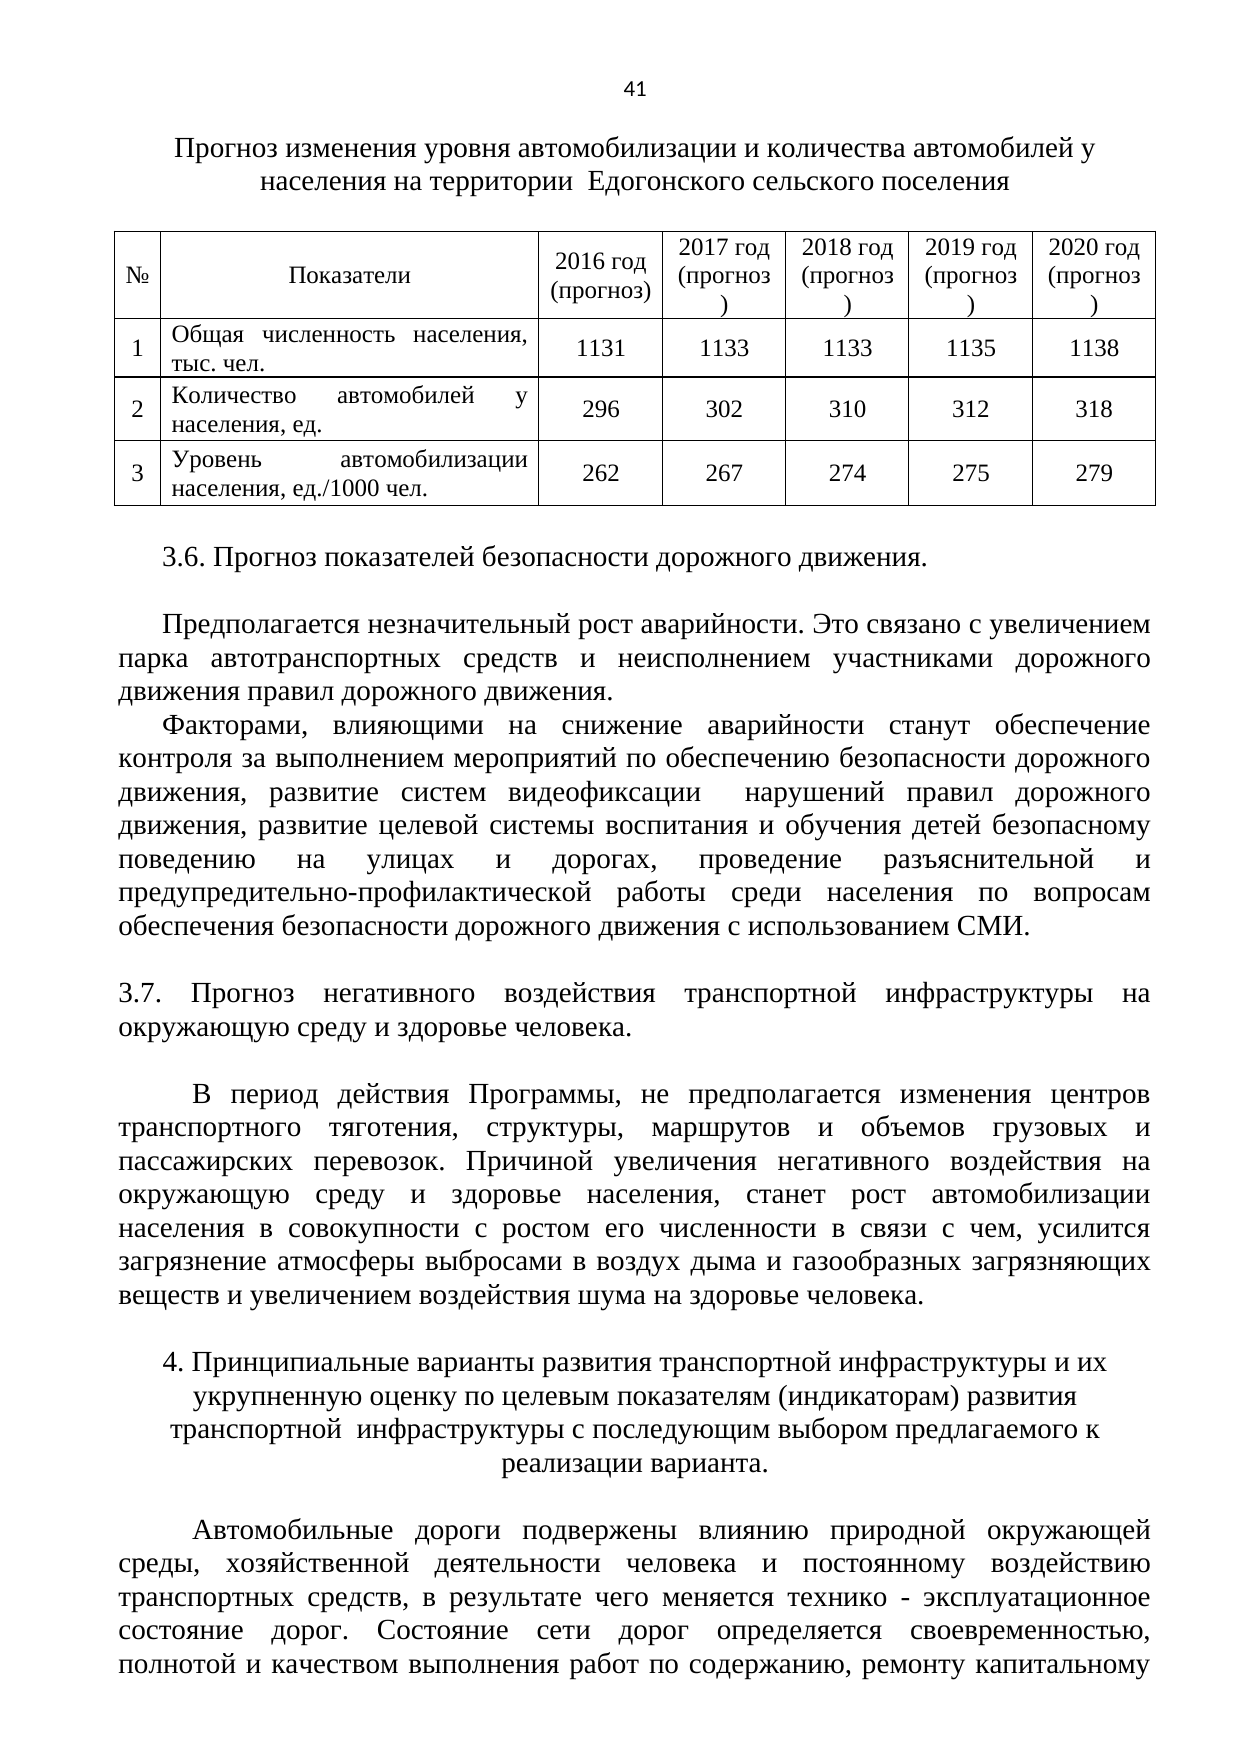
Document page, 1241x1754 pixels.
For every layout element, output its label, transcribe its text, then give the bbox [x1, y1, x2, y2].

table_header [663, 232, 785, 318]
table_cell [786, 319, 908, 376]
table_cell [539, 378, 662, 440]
text В период действия Программы, не предполагается изменения центров транспортного тяготения, структуры, маршрутов и объемов грузовых и пассажирских перевозок. Причиной увеличения негативного воздействия на окружающую среду и здоровье населения, станет рост автомобилизации населения в совокупности с ростом его численности в связи с чем, усилится загрязнение атмосферы выбросами в воздух дыма и газообразных загрязняющих веществ и увеличением воздействия шума на здоровье человека. [118, 1076, 1152, 1311]
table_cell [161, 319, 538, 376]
text 4. Принципиальные варианты развития транспортной инфраструктуры и их укрупненную оценку по целевым показателям (индикаторам) развития [118, 1344, 1152, 1411]
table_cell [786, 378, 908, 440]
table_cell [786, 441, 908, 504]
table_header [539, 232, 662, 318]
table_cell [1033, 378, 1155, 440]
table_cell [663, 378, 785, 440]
text 3.7. Прогноз негативного воздействия транспортной инфраструктуры на окружающую среду и здоровье человека. [118, 975, 1152, 1042]
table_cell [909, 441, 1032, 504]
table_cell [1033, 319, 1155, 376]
text Предполагается незначительный рост аварийности. Это связано с увеличением парка автотранспортных средств и неисполнением участниками дорожного движения правил дорожного движения. [118, 606, 1152, 707]
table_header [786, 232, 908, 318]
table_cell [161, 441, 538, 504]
text Прогноз изменения уровня автомобилизации и количества автомобилей у населения на территории Едогонского сельского поселения [118, 130, 1152, 197]
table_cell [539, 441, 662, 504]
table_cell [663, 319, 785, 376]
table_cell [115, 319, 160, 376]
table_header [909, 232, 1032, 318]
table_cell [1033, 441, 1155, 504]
text 3.6. Прогноз показателей безопасности дорожного движения. [118, 539, 1152, 573]
text транспортной инфраструктуры с последующим выбором предлагаемого к реализации варианта. [118, 1411, 1152, 1478]
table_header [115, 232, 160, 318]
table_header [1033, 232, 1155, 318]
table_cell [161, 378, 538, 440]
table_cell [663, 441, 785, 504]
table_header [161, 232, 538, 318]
text Факторами, влияющими на снижение аварийности станут обеспечение контроля за выполнением мероприятий по обеспечению безопасности дорожного движения, развитие систем видеофиксации нарушений правил дорожного движения, развитие целевой системы воспитания и обучения детей безопасному поведению на улицах и дорогах, проведение разъяснительной и предупредительно-профилактической работы среди населения по вопросам обеспечения безопасности дорожного движения с использованием СМИ. [118, 707, 1152, 942]
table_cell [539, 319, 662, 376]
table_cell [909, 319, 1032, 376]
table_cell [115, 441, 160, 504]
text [118, 1512, 1152, 1679]
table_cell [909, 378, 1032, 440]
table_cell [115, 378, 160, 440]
